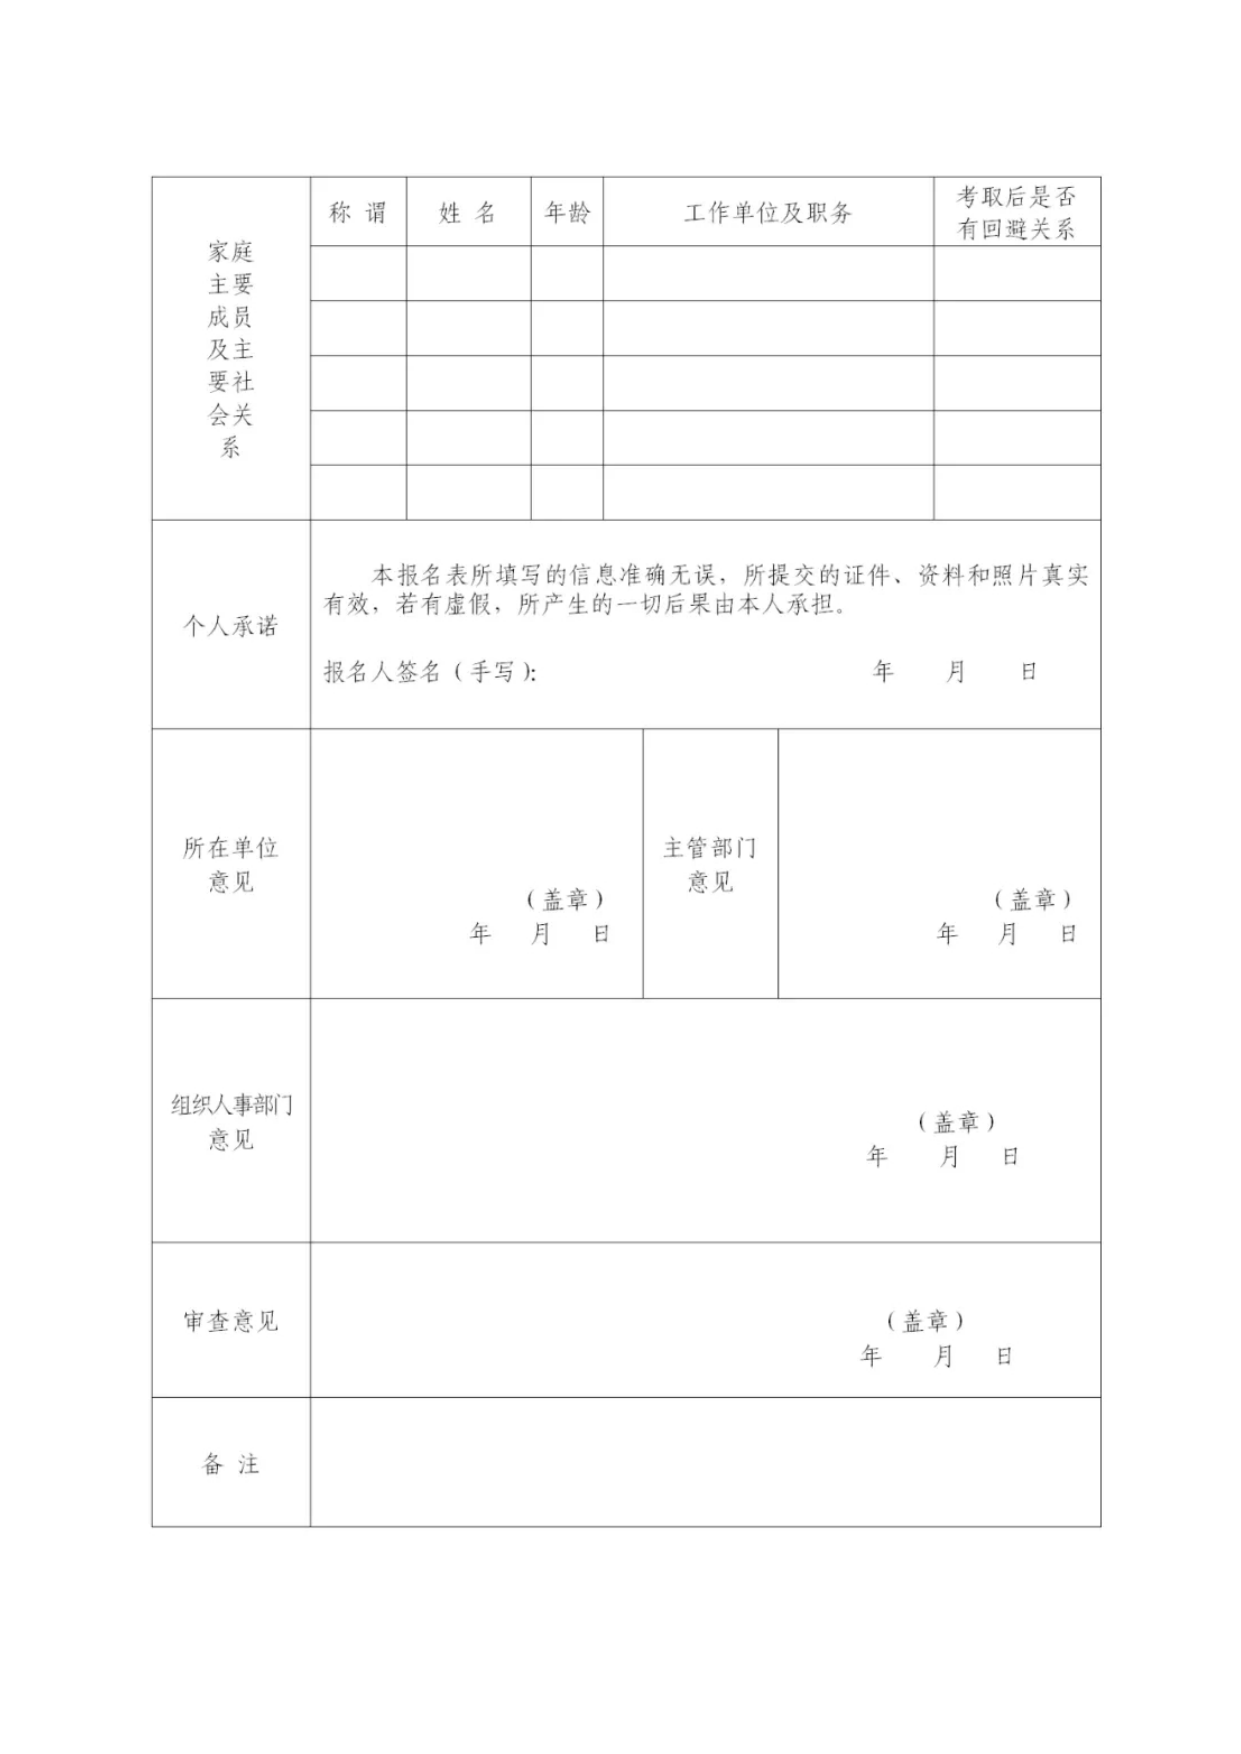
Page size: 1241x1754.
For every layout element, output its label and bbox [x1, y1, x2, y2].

picture [6, 30, 1216, 1591]
